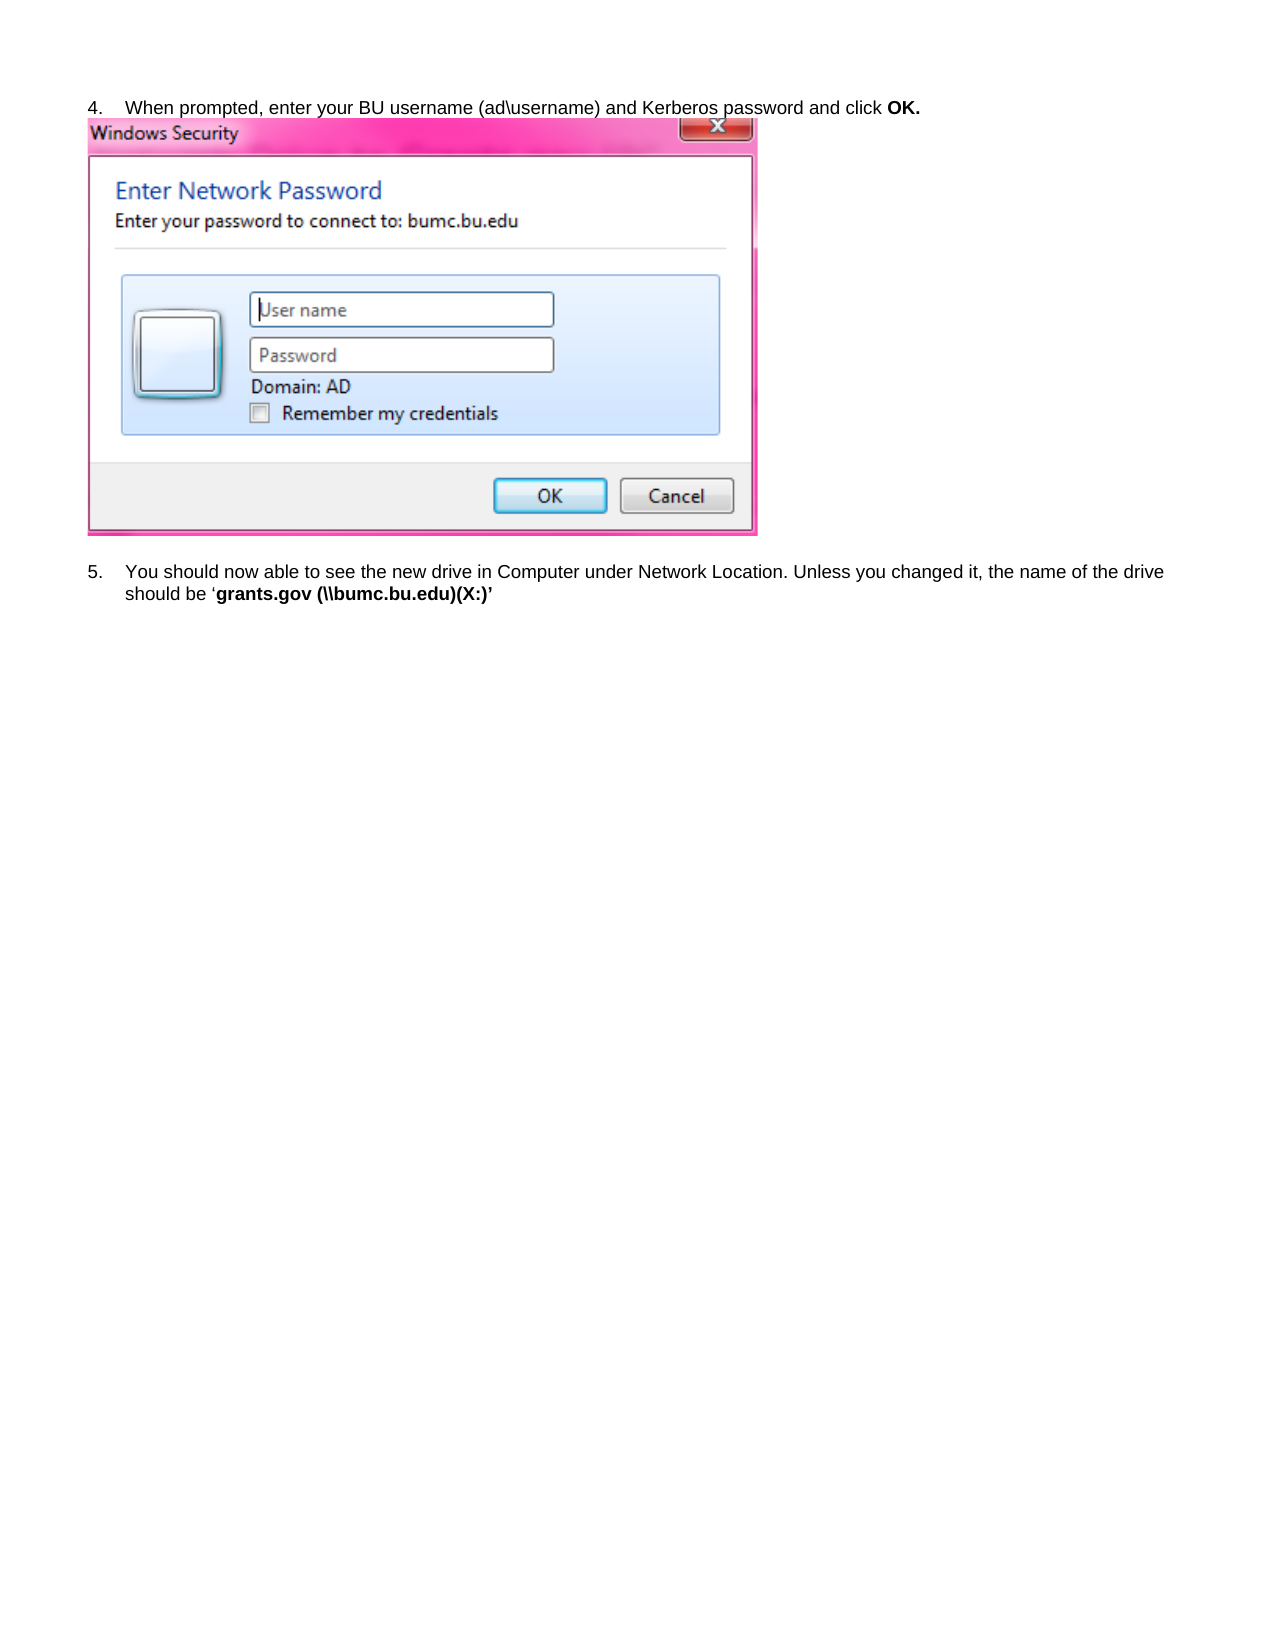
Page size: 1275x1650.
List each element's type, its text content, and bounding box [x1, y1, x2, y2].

list You should now able to see the new drive in Computer under Network Location. Unless you changed it, the name of the drive should be ‘grants.gov (\\bumc.bu.edu)(X:)’ [87, 561, 1200, 604]
list When prompted, enter your BU username (ad\username) and Kerberos password and click OK. [87, 97, 1200, 118]
picture [87, 118, 758, 536]
